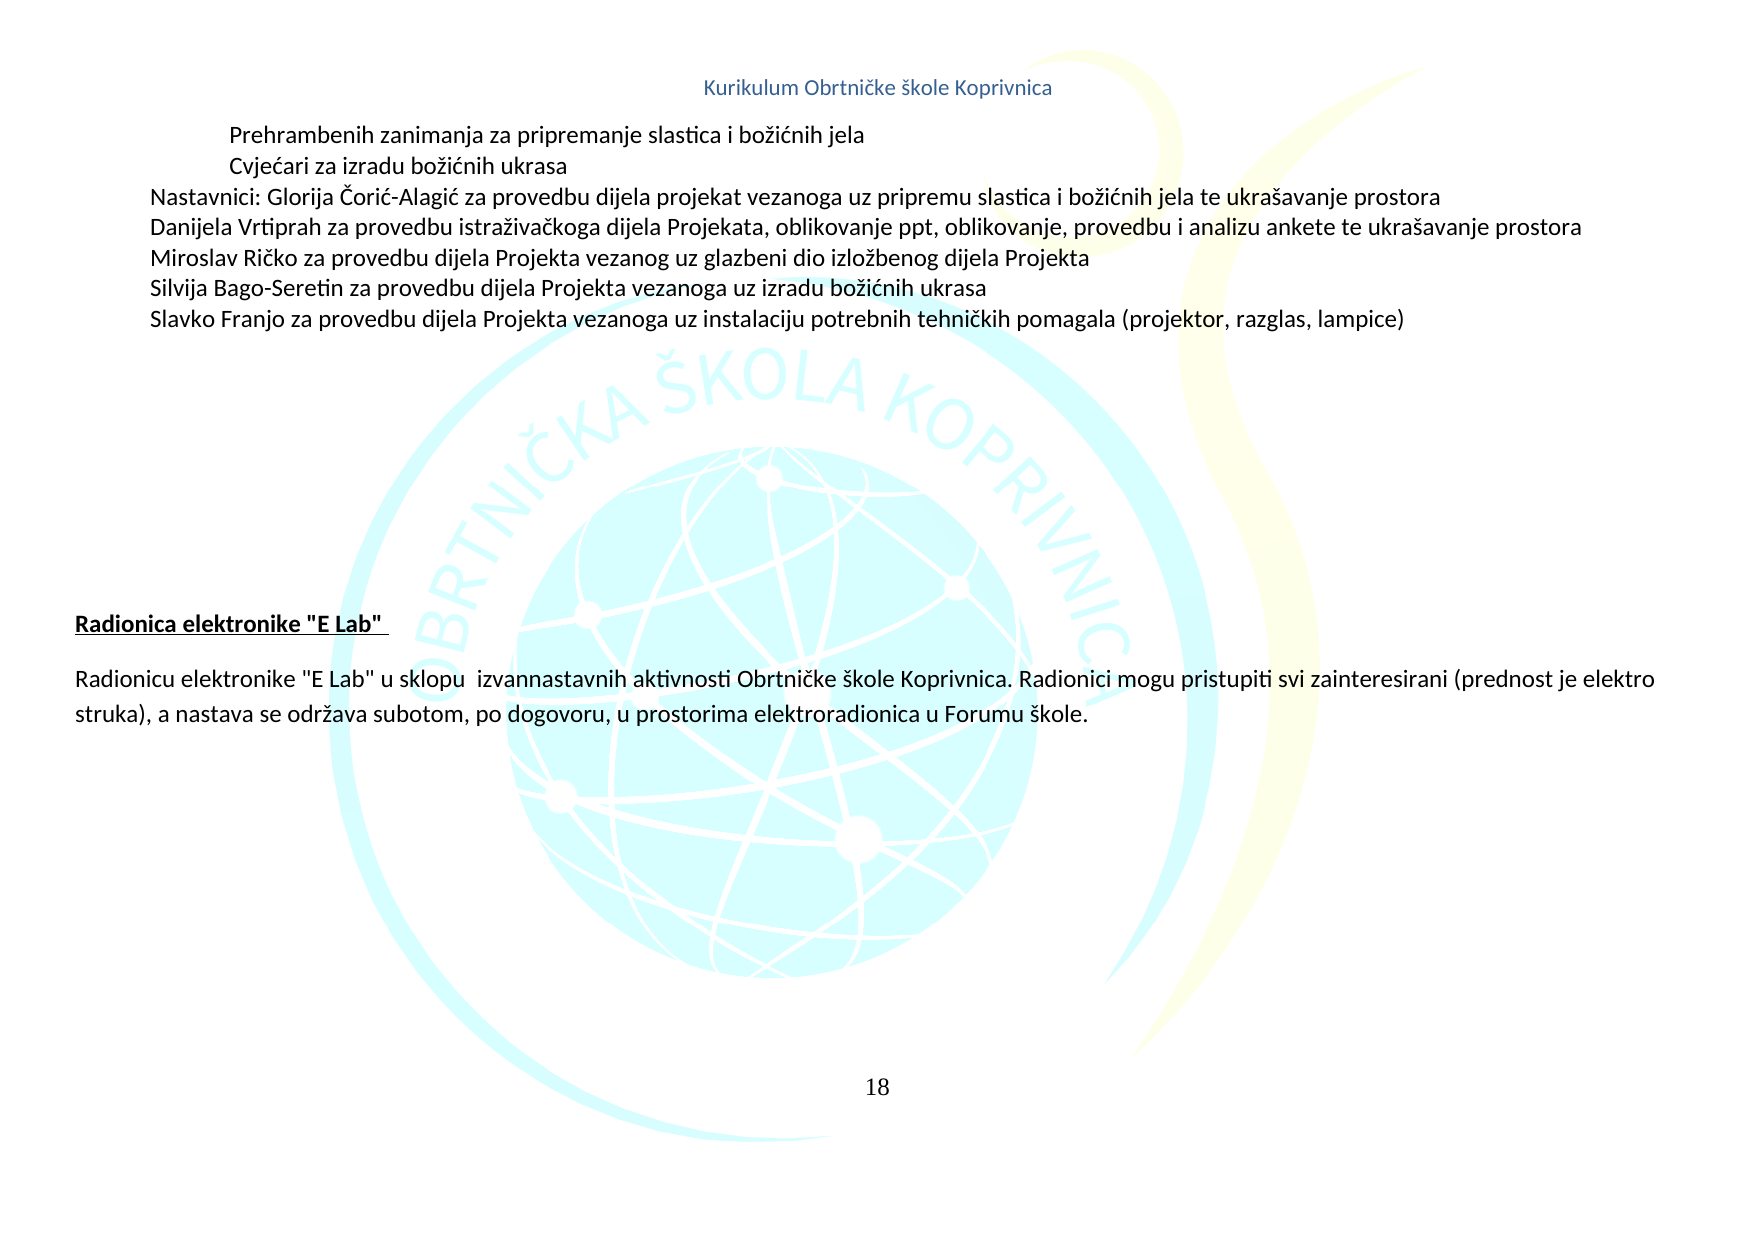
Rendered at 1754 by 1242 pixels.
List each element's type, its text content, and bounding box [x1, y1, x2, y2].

list Silvija Bago-Seretin za provedbu dijela Projekta vezanoga uz izradu božićnih ukrasa [150, 272, 1679, 303]
list Nastavnici: Glorija Čorić-Alagić za provedbu dijela projekat vezanoga uz pripremu slastica i božićnih jela te ukrašavanje prostora [150, 181, 1679, 211]
list Miroslav Ričko za provedbu dijela Projekta vezanog uz glazbeni dio izložbenog dijela Projekta [150, 242, 1679, 272]
text Radionica elektronike "E Lab" [75, 608, 1679, 638]
text Radionicu elektronike "E Lab" u sklopu izvannastavnih aktivnosti Obrtničke škole Koprivnica. Radionici mogu pristupiti svi zainteresirani (prednost je elektro struka), a nastava se održava subotom, po dogovoru, u prostorima elektroradionica u Forumu škole. [75, 663, 1679, 729]
list Prehrambenih zanimanja za pripremanje slastica i božićnih jela [150, 120, 1679, 150]
list Slavko Franjo za provedbu dijela Projekta vezanoga uz instalaciju potrebnih tehničkih pomagala (projektor, razglas, lampice) [150, 303, 1679, 333]
list Cvjećari za izradu božićnih ukrasa [150, 150, 1679, 181]
list Danijela Vrtiprah za provedbu istraživačkoga dijela Projekata, oblikovanje ppt, oblikovanje, provedbu i analizu ankete te ukrašavanje prostora [150, 211, 1679, 242]
